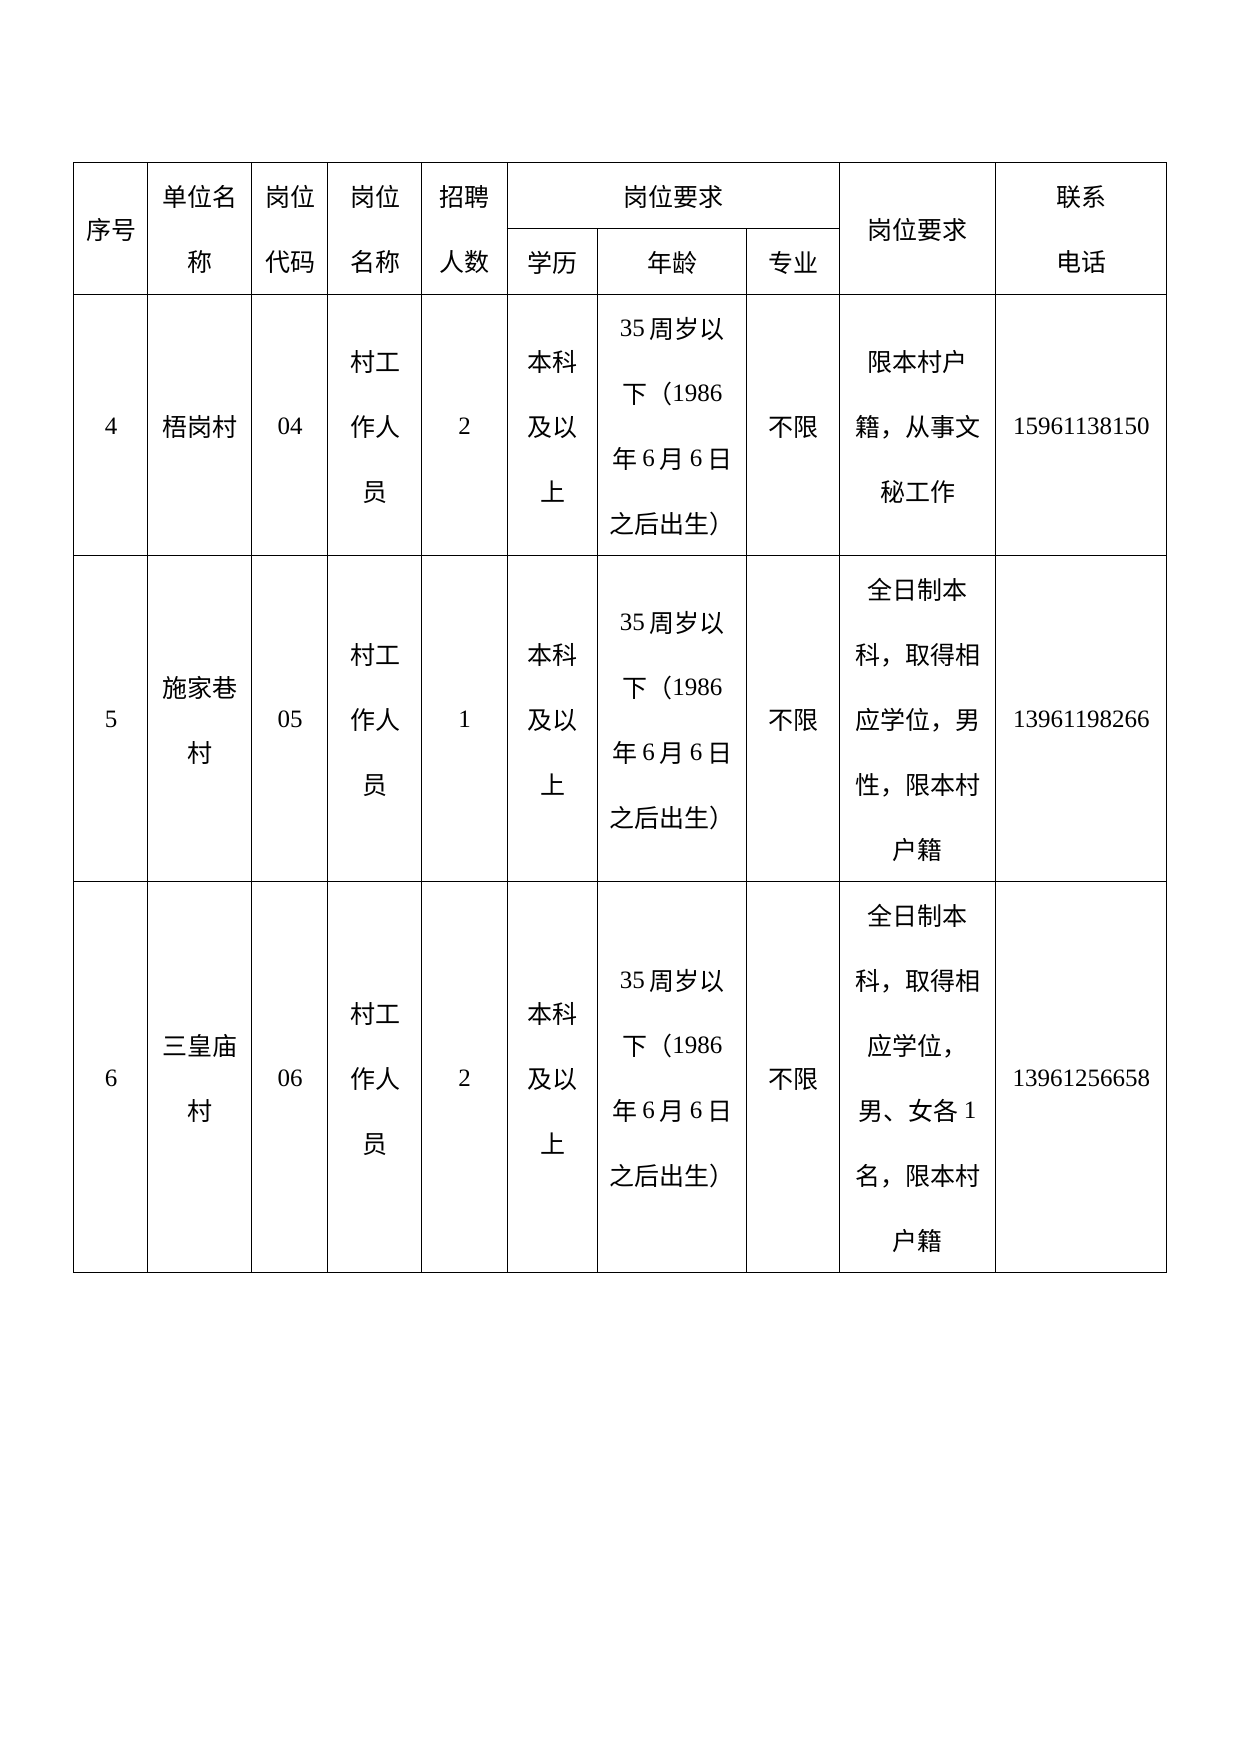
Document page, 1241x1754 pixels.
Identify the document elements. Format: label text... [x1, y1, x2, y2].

table_cell 学历 [508, 229, 597, 294]
table_cell 本科及以上 [508, 882, 597, 1272]
table_cell 13961198266 [996, 556, 1166, 881]
table_cell 全日制本科，取得相应学位，男性，限本村户籍 [840, 556, 995, 881]
table_cell 35周岁以下（1986年6月6日之后出生） [598, 556, 746, 881]
table_header 联系 电话 [996, 163, 1166, 294]
table_cell 本科及以上 [508, 556, 597, 881]
table_cell 4 [74, 295, 147, 555]
table_cell 35周岁以下（1986年6月6日之后出生） [598, 295, 746, 555]
table_cell 05 [252, 556, 327, 881]
table_header 单位名称 [148, 163, 251, 294]
table_cell 限本村户籍，从事文秘工作 [840, 295, 995, 555]
table_header 序号 [74, 163, 147, 294]
table_cell 不限 [747, 295, 839, 555]
table_cell 年龄 [598, 229, 746, 294]
table_header 招聘人数 [422, 163, 507, 294]
table_cell 6 [74, 882, 147, 1272]
table_cell 专业 [747, 229, 839, 294]
table_header 岗位要求 [508, 163, 839, 228]
table_cell 35周岁以下（1986年6月6日之后出生） [598, 882, 746, 1272]
table_cell 2 [422, 882, 507, 1272]
table_header 岗位名称 [328, 163, 421, 294]
table_cell 不限 [747, 556, 839, 881]
table_cell 施家巷村 [148, 556, 251, 881]
table_cell 全日制本科，取得相应学位，男、女各1名，限本村户籍 [840, 882, 995, 1272]
table_cell 不限 [747, 882, 839, 1272]
table_cell 村工作人员 [328, 556, 421, 881]
table_cell 04 [252, 295, 327, 555]
table_cell 梧岗村 [148, 295, 251, 555]
table_cell 1 [422, 556, 507, 881]
table_cell 13961256658 [996, 882, 1166, 1272]
table_cell 06 [252, 882, 327, 1272]
table_cell 本科及以上 [508, 295, 597, 555]
table_header 岗位代码 [252, 163, 327, 294]
table_cell 村工作人员 [328, 295, 421, 555]
table_cell 三皇庙村 [148, 882, 251, 1272]
table_cell 5 [74, 556, 147, 881]
table_cell 村工作人员 [328, 882, 421, 1272]
table_cell 2 [422, 295, 507, 555]
table_header 岗位要求 [840, 163, 995, 294]
table_cell 15961138150 [996, 295, 1166, 555]
